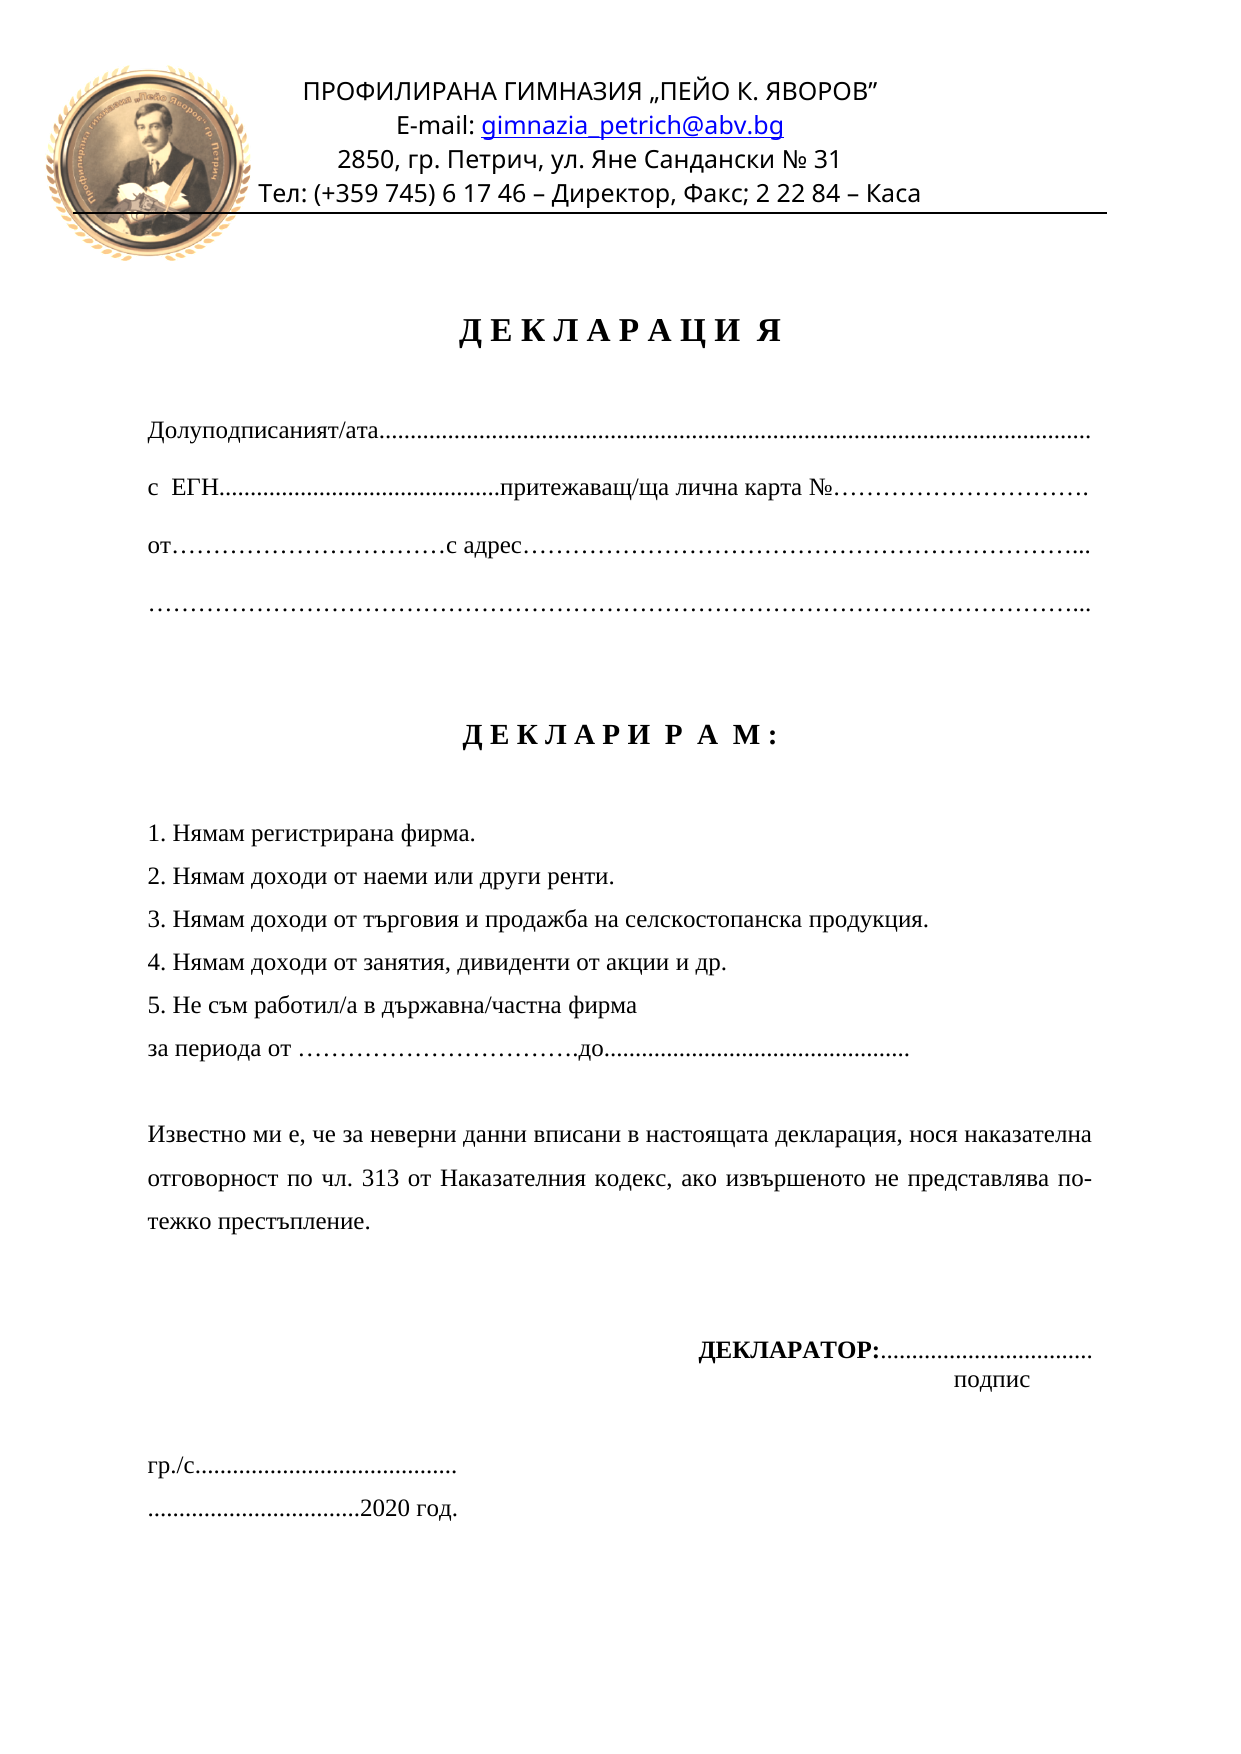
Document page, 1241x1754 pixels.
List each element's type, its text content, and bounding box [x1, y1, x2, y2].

subtitle Д Е К Л А Р И Р А М : [213, 717, 1027, 751]
list Нямам регистрирана фирма. [147, 818, 1107, 846]
list Нямам доходи от занятия, дивиденти от акции и др. [147, 947, 1107, 976]
text Д Е К Л А Р А Ц И Я [212, 310, 1027, 348]
list Нямам доходи от наеми или други ренти. [147, 861, 1107, 889]
text гр./с.......................................... [147, 1450, 1107, 1479]
text ..................................2020 год. [147, 1493, 1107, 1522]
text за периода от …………………………….до................................................. [147, 1033, 1107, 1062]
text Долуподписаният/ата.................................................................................................................. [147, 415, 1107, 444]
text подпис [954, 1364, 1107, 1393]
text …………………………………………………………………………………………………... [147, 588, 1107, 616]
text от……………………………с адрес…………………………………………………………... [147, 530, 1107, 559]
list Не съм работил/а в държавна/частна фирма [147, 990, 1107, 1019]
list Нямам доходи от търговия и продажба на селскостопанска продукция. [147, 904, 1107, 932]
text с ЕГН.............................................притежаващ/ща лична карта №…………………………. [147, 472, 1107, 501]
text ДЕКЛАРАТОР:.................................. [698, 1335, 1107, 1364]
text Известно ми е, че за неверни данни вписани в настоящата декларация, нося наказателна отговорност по чл. 313 от Наказателния кодекс, ако извършеното не представлява по- тежко престъпление. [147, 1119, 1093, 1234]
